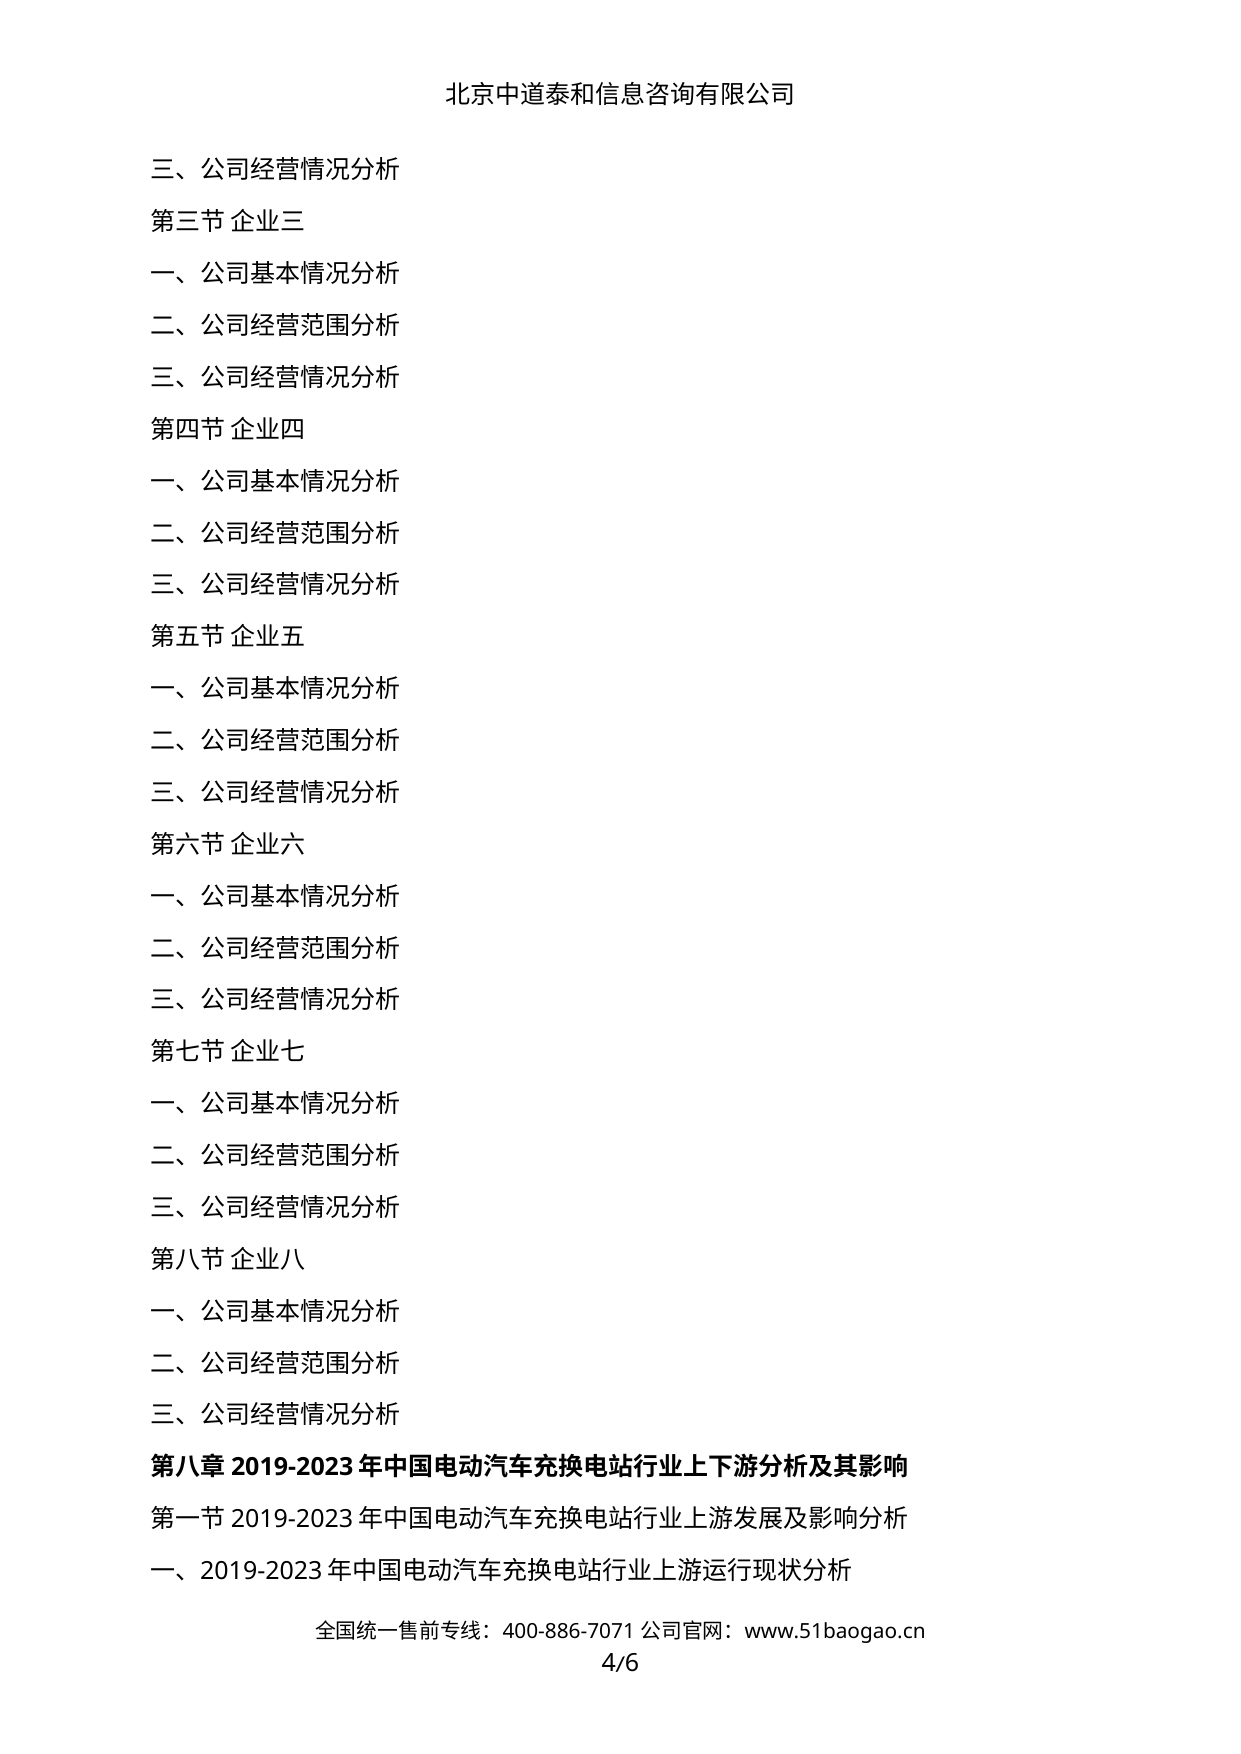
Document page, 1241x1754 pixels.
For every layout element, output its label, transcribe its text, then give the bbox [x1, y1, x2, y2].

text 一、公司基本情况分析 [150, 669, 1090, 705]
text 二、公司经营范围分析 [150, 1136, 1090, 1172]
text 第六节 企业六 [150, 824, 1090, 861]
text 三、公司经营情况分析 [150, 772, 1090, 809]
text 第四节 企业四 [150, 409, 1090, 446]
text 一、公司基本情况分析 [150, 876, 1090, 912]
text 一、2019-2023年中国电动汽车充换电站行业上游运行现状分析 [150, 1551, 1090, 1587]
text 二、公司经营范围分析 [150, 1343, 1090, 1379]
text 第八节 企业八 [150, 1239, 1090, 1276]
text 一、公司基本情况分析 [150, 461, 1090, 497]
text 三、公司经营情况分析 [150, 150, 1090, 186]
text 第一节 2019-2023年中国电动汽车充换电站行业上游发展及影响分析 [150, 1499, 1090, 1535]
text 第八章 2019-2023年中国电动汽车充换电站行业上下游分析及其影响 [150, 1447, 1090, 1483]
text 二、公司经营范围分析 [150, 721, 1090, 757]
text 三、公司经营情况分析 [150, 565, 1090, 601]
text 三、公司经营情况分析 [150, 1187, 1090, 1224]
text 二、公司经营范围分析 [150, 928, 1090, 964]
text 三、公司经营情况分析 [150, 980, 1090, 1016]
text 一、公司基本情况分析 [150, 1084, 1090, 1120]
text 第五节 企业五 [150, 617, 1090, 653]
text 三、公司经营情况分析 [150, 357, 1090, 394]
text 二、公司经营范围分析 [150, 306, 1090, 342]
text 一、公司基本情况分析 [150, 254, 1090, 290]
text 三、公司经营情况分析 [150, 1395, 1090, 1431]
text 第三节 企业三 [150, 202, 1090, 238]
text 第七节 企业七 [150, 1032, 1090, 1068]
text 一、公司基本情况分析 [150, 1291, 1090, 1327]
text 二、公司经营范围分析 [150, 513, 1090, 549]
